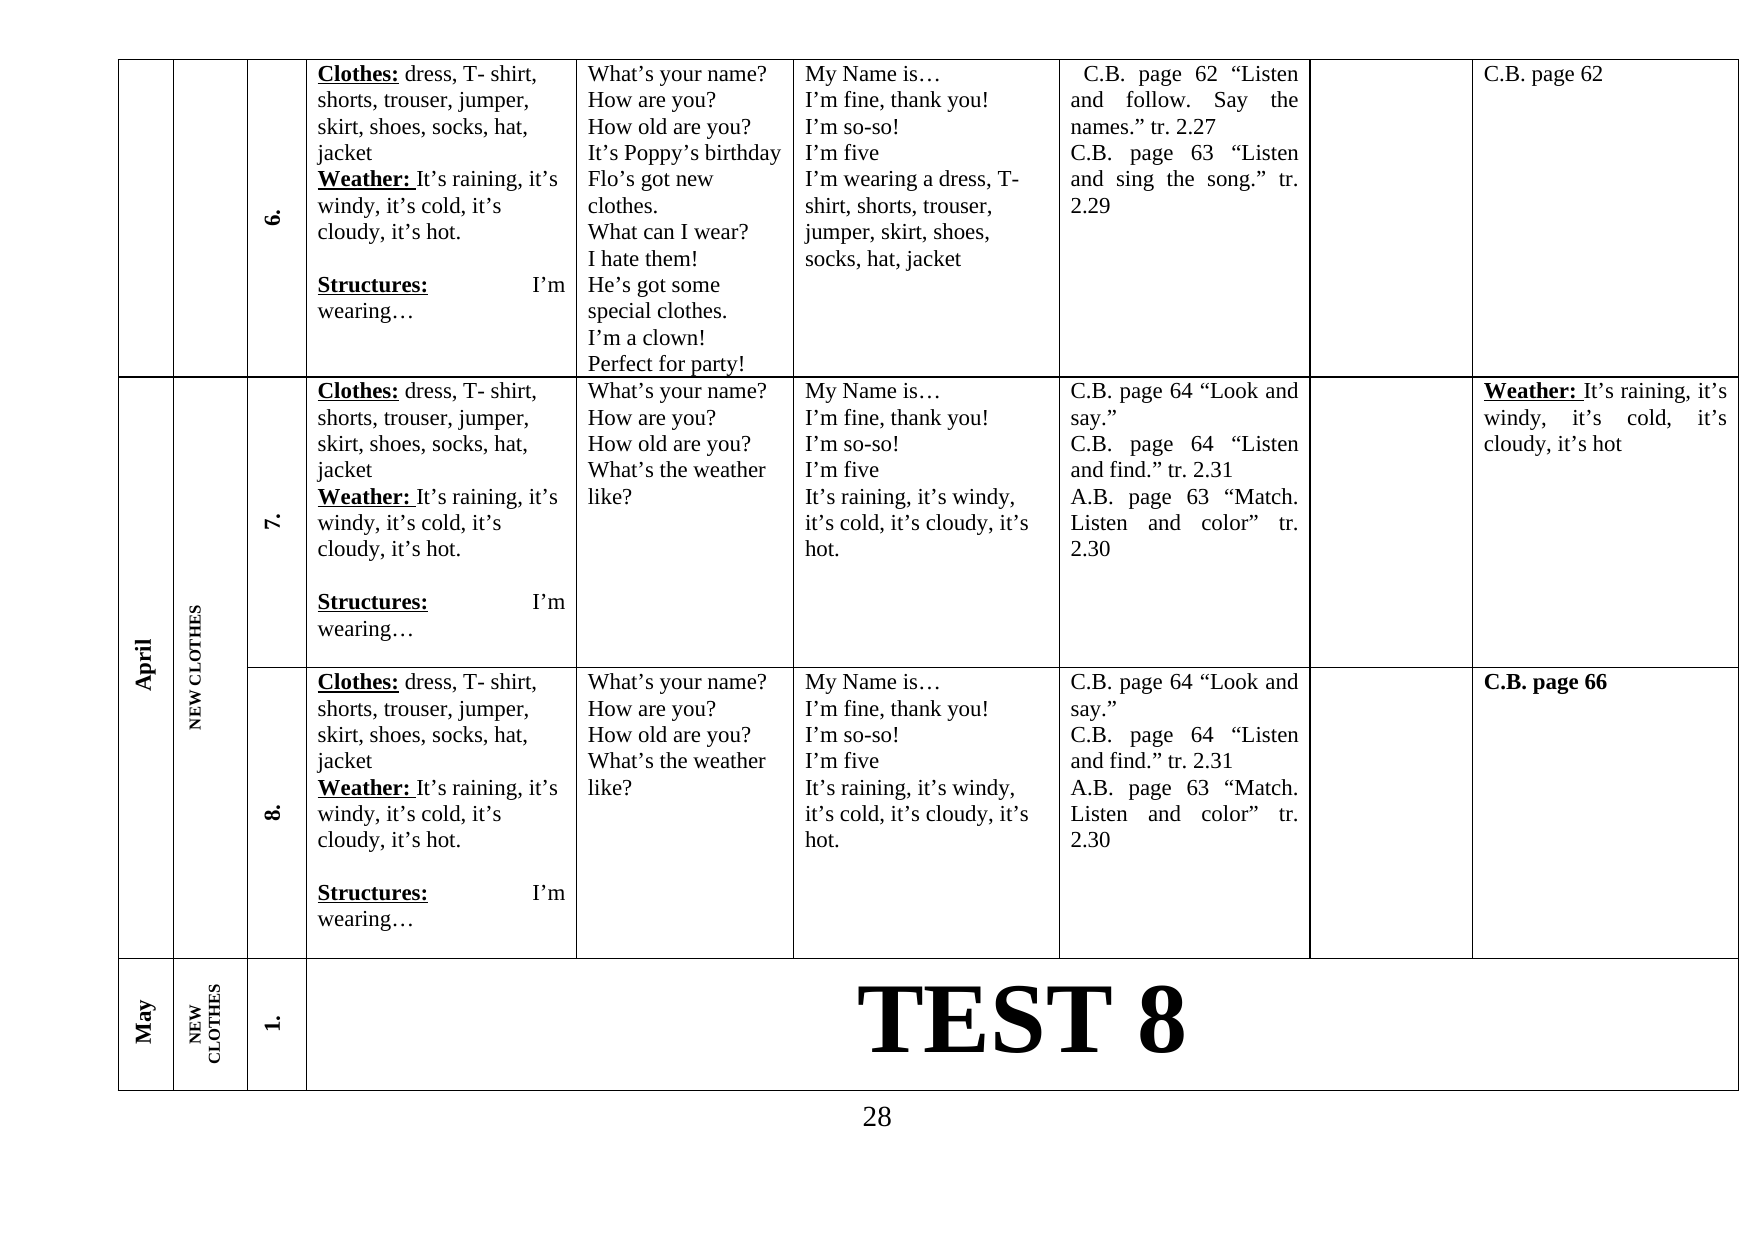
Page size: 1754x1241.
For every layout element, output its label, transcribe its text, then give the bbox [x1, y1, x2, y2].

table_cell NEW CLOTHES [174, 959, 247, 1089]
table_cell 7. [248, 378, 306, 667]
table_cell [1311, 668, 1472, 958]
table_cell April [119, 378, 173, 958]
table_cell [1311, 378, 1472, 667]
table_cell C.B. page 62 [1473, 60, 1738, 376]
table_cell [174, 60, 247, 376]
table_cell My Name is… I’m fine, thank you! I’m so-so! I’m five It’s raining, it’s windy, it’s cold, it’s cloudy, it’s hot. [794, 378, 1059, 667]
table_cell What’s your name? How are you? How old are you? What’s the weather like? [577, 668, 793, 958]
table_cell 1. [248, 959, 306, 1089]
table_cell C.B. page 64 “Look and say.” C.B. page 64 “Listen and find.” tr. 2.31 A.B. page 63 “Match. Listen and color” tr. 2.30 [1060, 668, 1309, 958]
table_cell 8. [248, 668, 306, 958]
table_cell My Name is… I’m fine, thank you! I’m so-so! I’m five It’s raining, it’s windy, it’s cold, it’s cloudy, it’s hot. [794, 668, 1059, 958]
table_cell C.B. page 64 “Look and say.” C.B. page 64 “Listen and find.” tr. 2.31 A.B. page 63 “Match. Listen and color” tr. 2.30 [1060, 378, 1309, 667]
table_cell What’s your name? How are you? How old are you? What’s the weather like? [577, 378, 793, 667]
table_cell C.B. page 66 [1473, 668, 1738, 958]
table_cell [577, 60, 793, 376]
table_cell NEW CLOTHES [174, 378, 247, 958]
table_cell [1311, 60, 1472, 376]
table_cell Weather: It’s raining, it’s windy, it’s cold, it’s cloudy, it’s hot [1473, 378, 1738, 667]
table_cell May [119, 959, 173, 1089]
table_cell C.B. page 62 “Listen and follow. Say the names.” tr. 2.27 C.B. page 63 “Listen and sing the song.” tr. 2.29 [1060, 60, 1309, 376]
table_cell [307, 60, 576, 376]
table_cell 6. [248, 60, 306, 376]
table_cell TEST 8 [307, 959, 1738, 1089]
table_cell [794, 60, 1059, 376]
